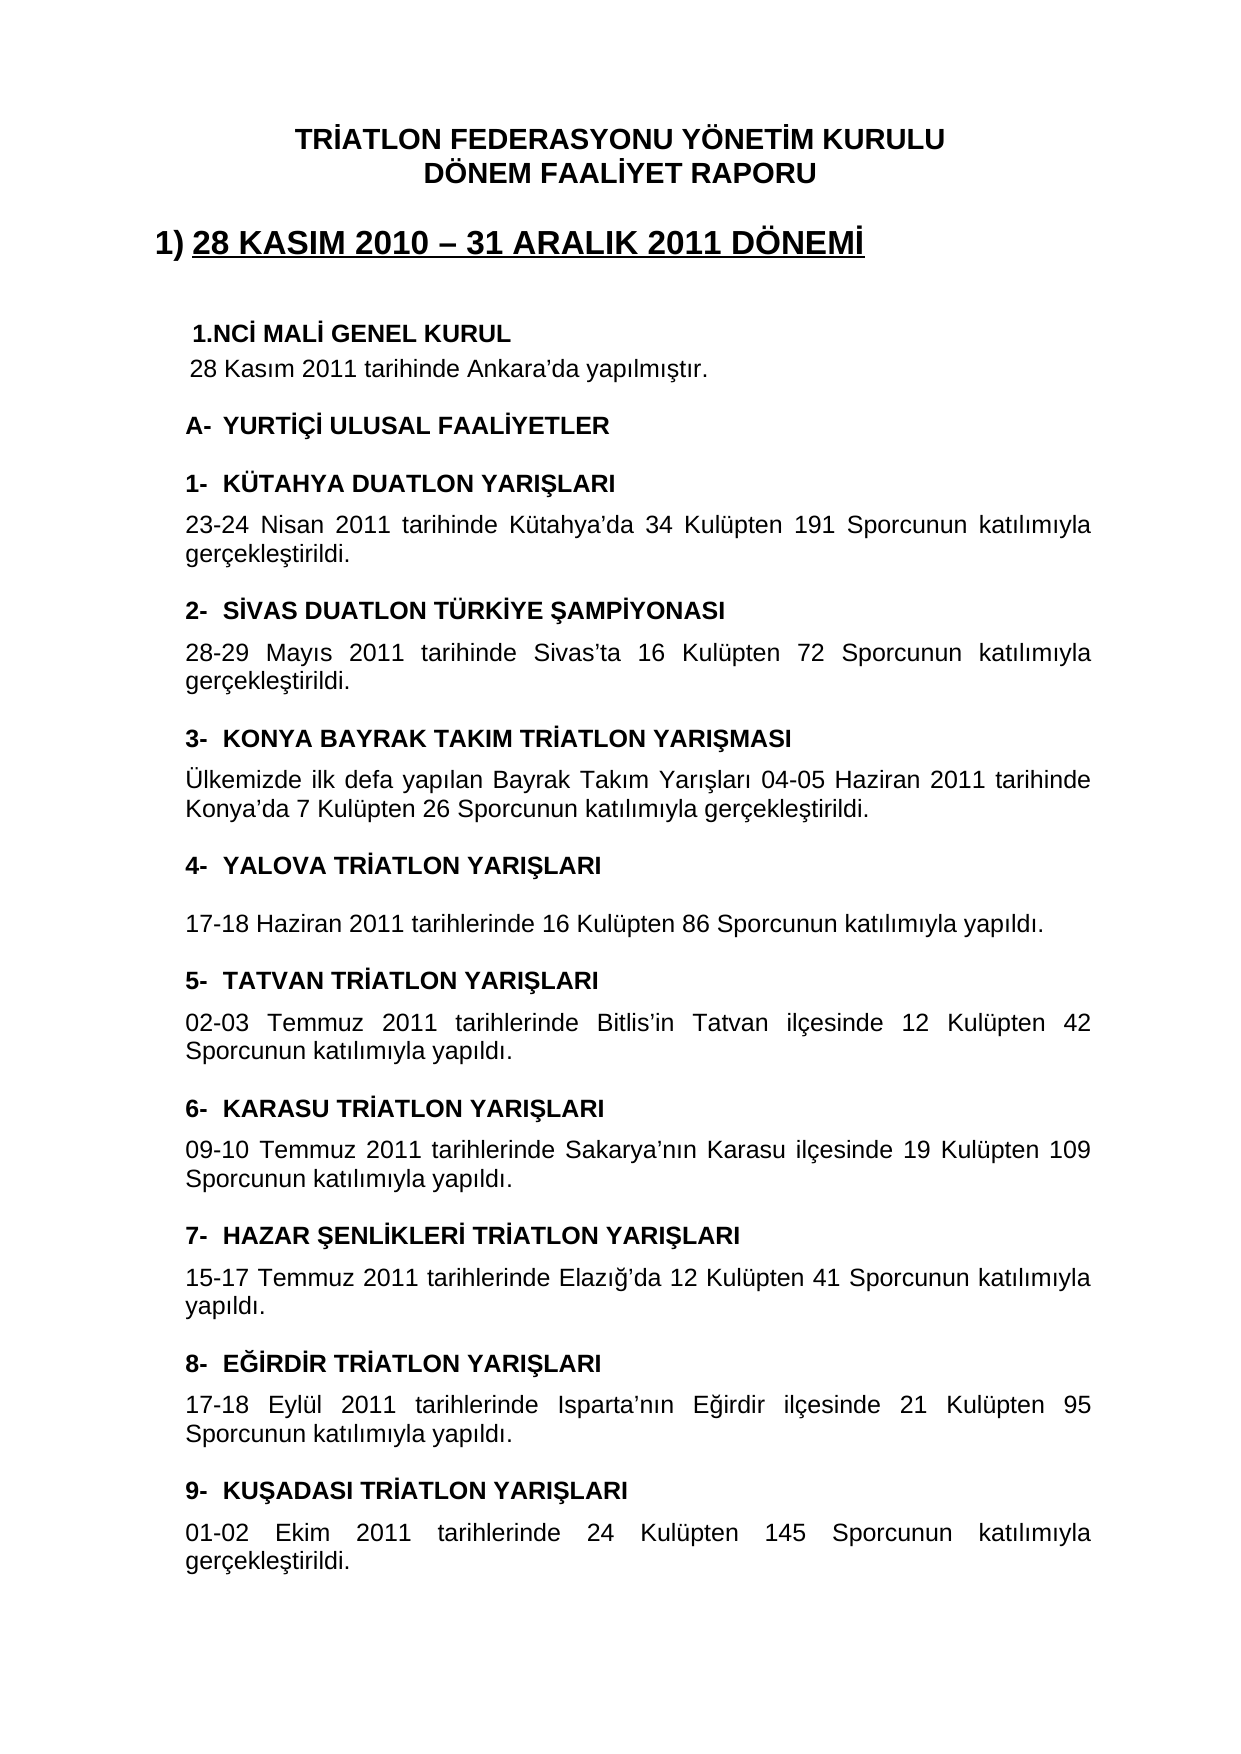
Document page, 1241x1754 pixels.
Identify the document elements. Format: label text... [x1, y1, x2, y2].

list YALOVA TRİATLON YARIŞLARI [185, 851, 1093, 880]
list 28 KASIM 2010 – 31 ARALIK 2011 DÖNEMİ [154, 223, 1093, 261]
list 1.NCİ MALİ GENEL KURUL [192, 319, 1093, 347]
text DÖNEM FAALİYET RAPORU [148, 156, 1093, 189]
list KUŞADASI TRİATLON YARIŞLARI [185, 1476, 1093, 1505]
text TRİATLON FEDERASYONU YÖNETİM KURULU [148, 122, 1093, 156]
list HAZAR ŞENLİKLERİ TRİATLON YARIŞLARI [185, 1221, 1093, 1250]
list YURTİÇİ ULUSAL FAALİYETLER [185, 411, 1093, 440]
text Ülkemizde ilk defa yapılan Bayrak Takım Yarışları 04-05 Haziran 2011 tarihinde Konya’da 7 Kulüpten 26 Sporcunun katılımıyla gerçekleştirildi. [185, 765, 1093, 822]
text 09-10 Temmuz 2011 tarihlerinde Sakarya’nın Karasu ilçesinde 19 Kulüpten 109 Sporcunun katılımıyla yapıldı. [185, 1135, 1093, 1192]
text 02-03 Temmuz 2011 tarihlerinde Bitlis’in Tatvan ilçesinde 12 Kulüpten 42 Sporcunun katılımıyla yapıldı. [185, 1007, 1093, 1065]
text 28 Kasım 2011 tarihinde Ankara’da yapılmıştır. [148, 354, 1093, 382]
list KÜTAHYA DUATLON YARIŞLARI [185, 469, 1093, 497]
list TATVAN TRİATLON YARIŞLARI [185, 966, 1093, 995]
text 17-18 Eylül 2011 tarihlerinde Isparta’nın Eğirdir ilçesinde 21 Kulüpten 95 Sporcunun katılımıyla yapıldı. [185, 1390, 1093, 1447]
text 28-29 Mayıs 2011 tarihinde Sivas’ta 16 Kulüpten 72 Sporcunun katılımıyla gerçekleştirildi. [185, 637, 1093, 695]
text 15-17 Temmuz 2011 tarihlerinde Elazığ’da 12 Kulüpten 41 Sporcunun katılımıyla yapıldı. [185, 1262, 1093, 1320]
list EĞİRDİR TRİATLON YARIŞLARI [185, 1349, 1093, 1377]
text 23-24 Nisan 2011 tarihinde Kütahya’da 34 Kulüpten 191 Sporcunun katılımıyla gerçekleştirildi. [185, 510, 1093, 567]
list KONYA BAYRAK TAKIM TRİATLON YARIŞMASI [185, 724, 1093, 752]
list KARASU TRİATLON YARIŞLARI [185, 1094, 1093, 1122]
text 17-18 Haziran 2011 tarihlerinde 16 Kulüpten 86 Sporcunun katılımıyla yapıldı. [185, 909, 1093, 937]
text 01-02 Ekim 2011 tarihlerinde 24 Kulüpten 145 Sporcunun katılımıyla gerçekleştirildi. [185, 1517, 1093, 1575]
list SİVAS DUATLON TÜRKİYE ŞAMPİYONASI [185, 596, 1093, 625]
